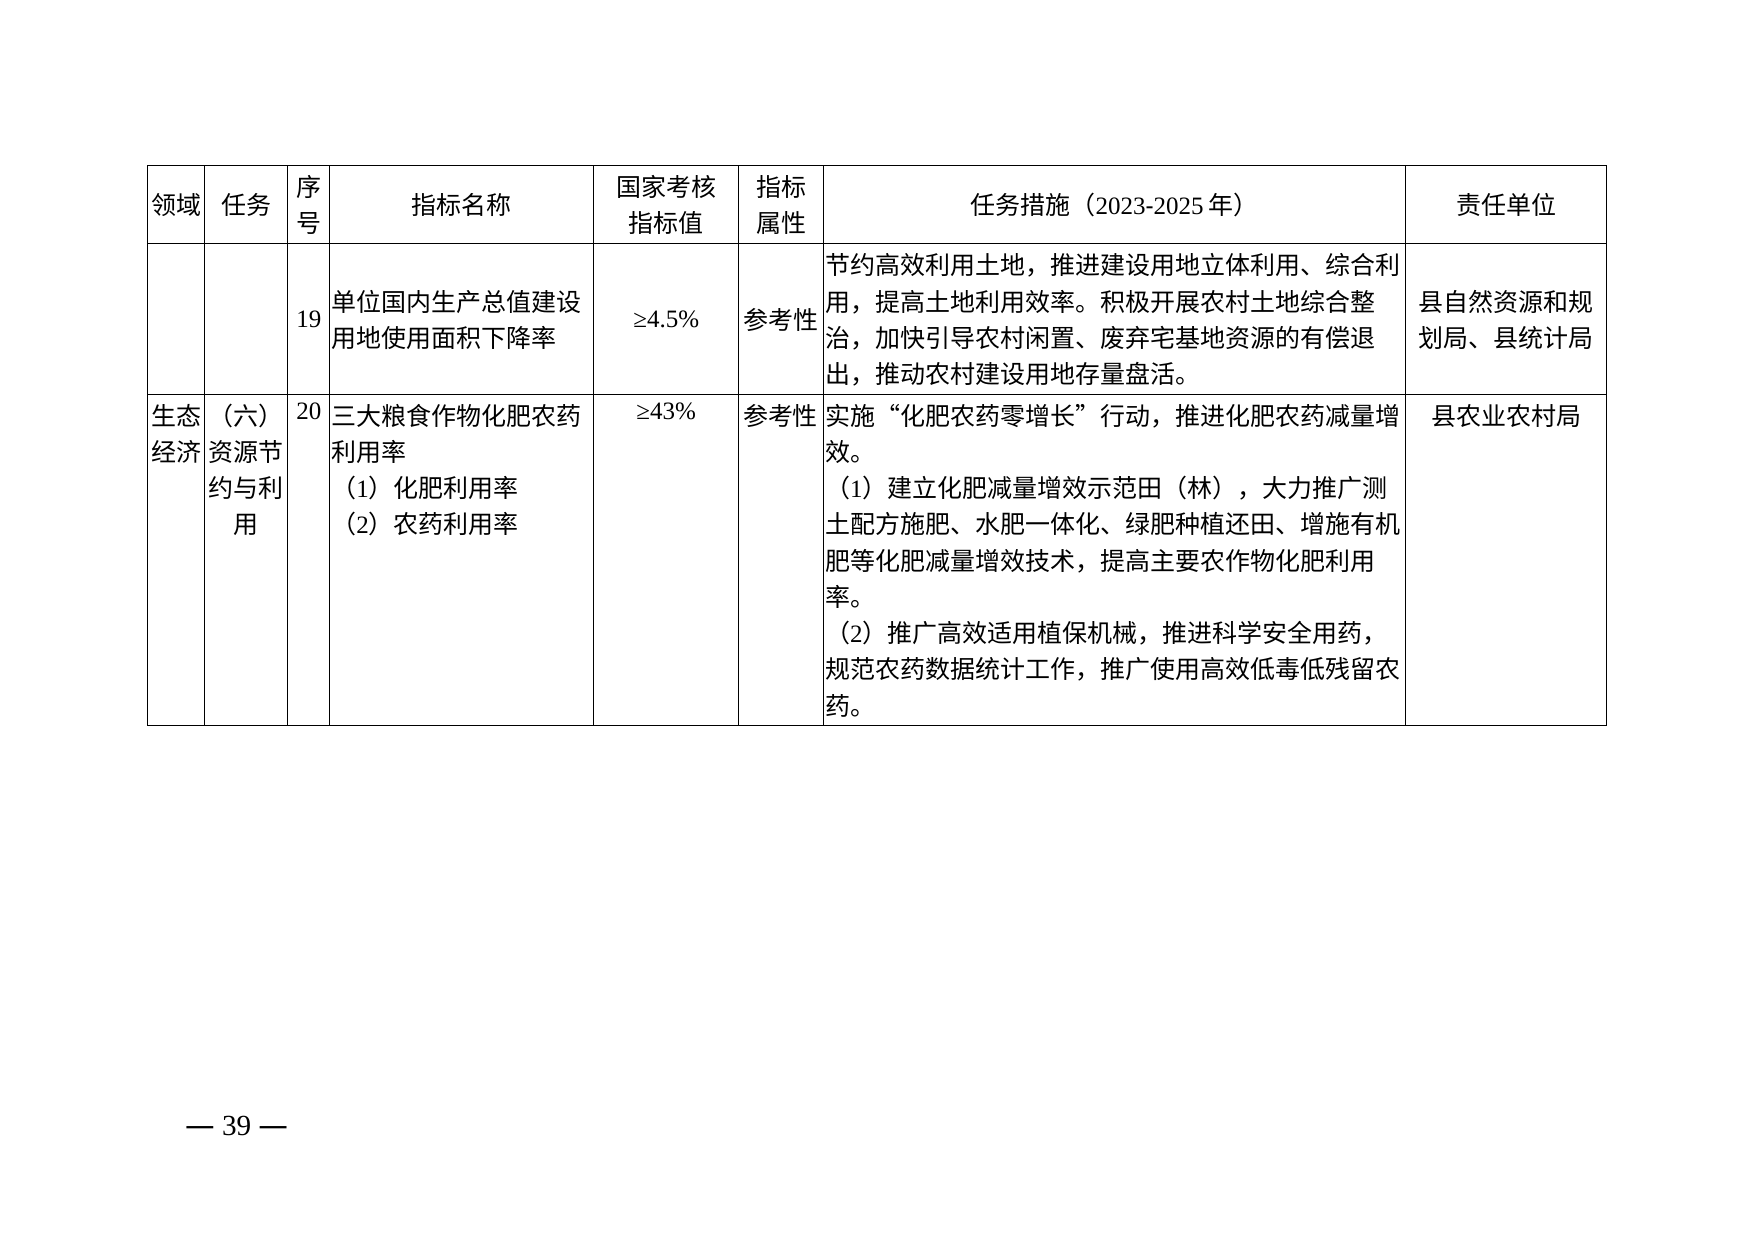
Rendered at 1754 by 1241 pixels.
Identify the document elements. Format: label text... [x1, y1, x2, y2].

table_header 国家考核 指标值 [594, 166, 738, 243]
table_cell 节约高效利用土地，推进建设用地立体利用、综合利用，提高土地利用效率。积极开展农村土地综合整治，加快引导农村闲置、废弃宅基地资源的有偿退出，推动农村建设用地存量盘活。 [824, 244, 1405, 394]
table_cell ≥4.5% [594, 244, 738, 394]
table_cell 参考性 [739, 395, 823, 725]
table_header 任务措施（2023-2025年） [824, 166, 1405, 243]
table_cell 生态 经济 [148, 395, 204, 725]
table_cell 实施“化肥农药零增长”行动，推进化肥农药减量增效。 （1）建立化肥减量增效示范田（林），大力推广测土配方施肥、水肥一体化、绿肥种植还田、增施有机肥等化肥减量增效技术，提高主要农作物化肥利用率。 （2）推广高效适用植保机械，推进科学安全用药，规范农药数据统计工作，推广使用高效低毒低残留农药。 [824, 395, 1405, 725]
table_header 领域 [148, 166, 204, 243]
table_cell ≥43% [594, 395, 738, 725]
table_header 序号 [288, 166, 329, 243]
table_header 指标 属性 [739, 166, 823, 243]
table_cell 19 [288, 244, 329, 394]
table_cell 县自然资源和规划局、县统计局 [1406, 244, 1606, 394]
table_header 指标名称 [330, 166, 593, 243]
table_cell （六） 资源节约与利用 [205, 395, 287, 725]
table_header 任务 [205, 166, 287, 243]
table_cell 单位国内生产总值建设用地使用面积下降率 [330, 244, 593, 394]
table_header 责任单位 [1406, 166, 1606, 243]
table_cell 20 [288, 395, 329, 725]
table_cell 县农业农村局 [1406, 395, 1606, 725]
table_cell 三大粮食作物化肥农药利用率 （1）化肥利用率 （2）农药利用率 [330, 395, 593, 725]
table_cell 参考性 [739, 244, 823, 394]
